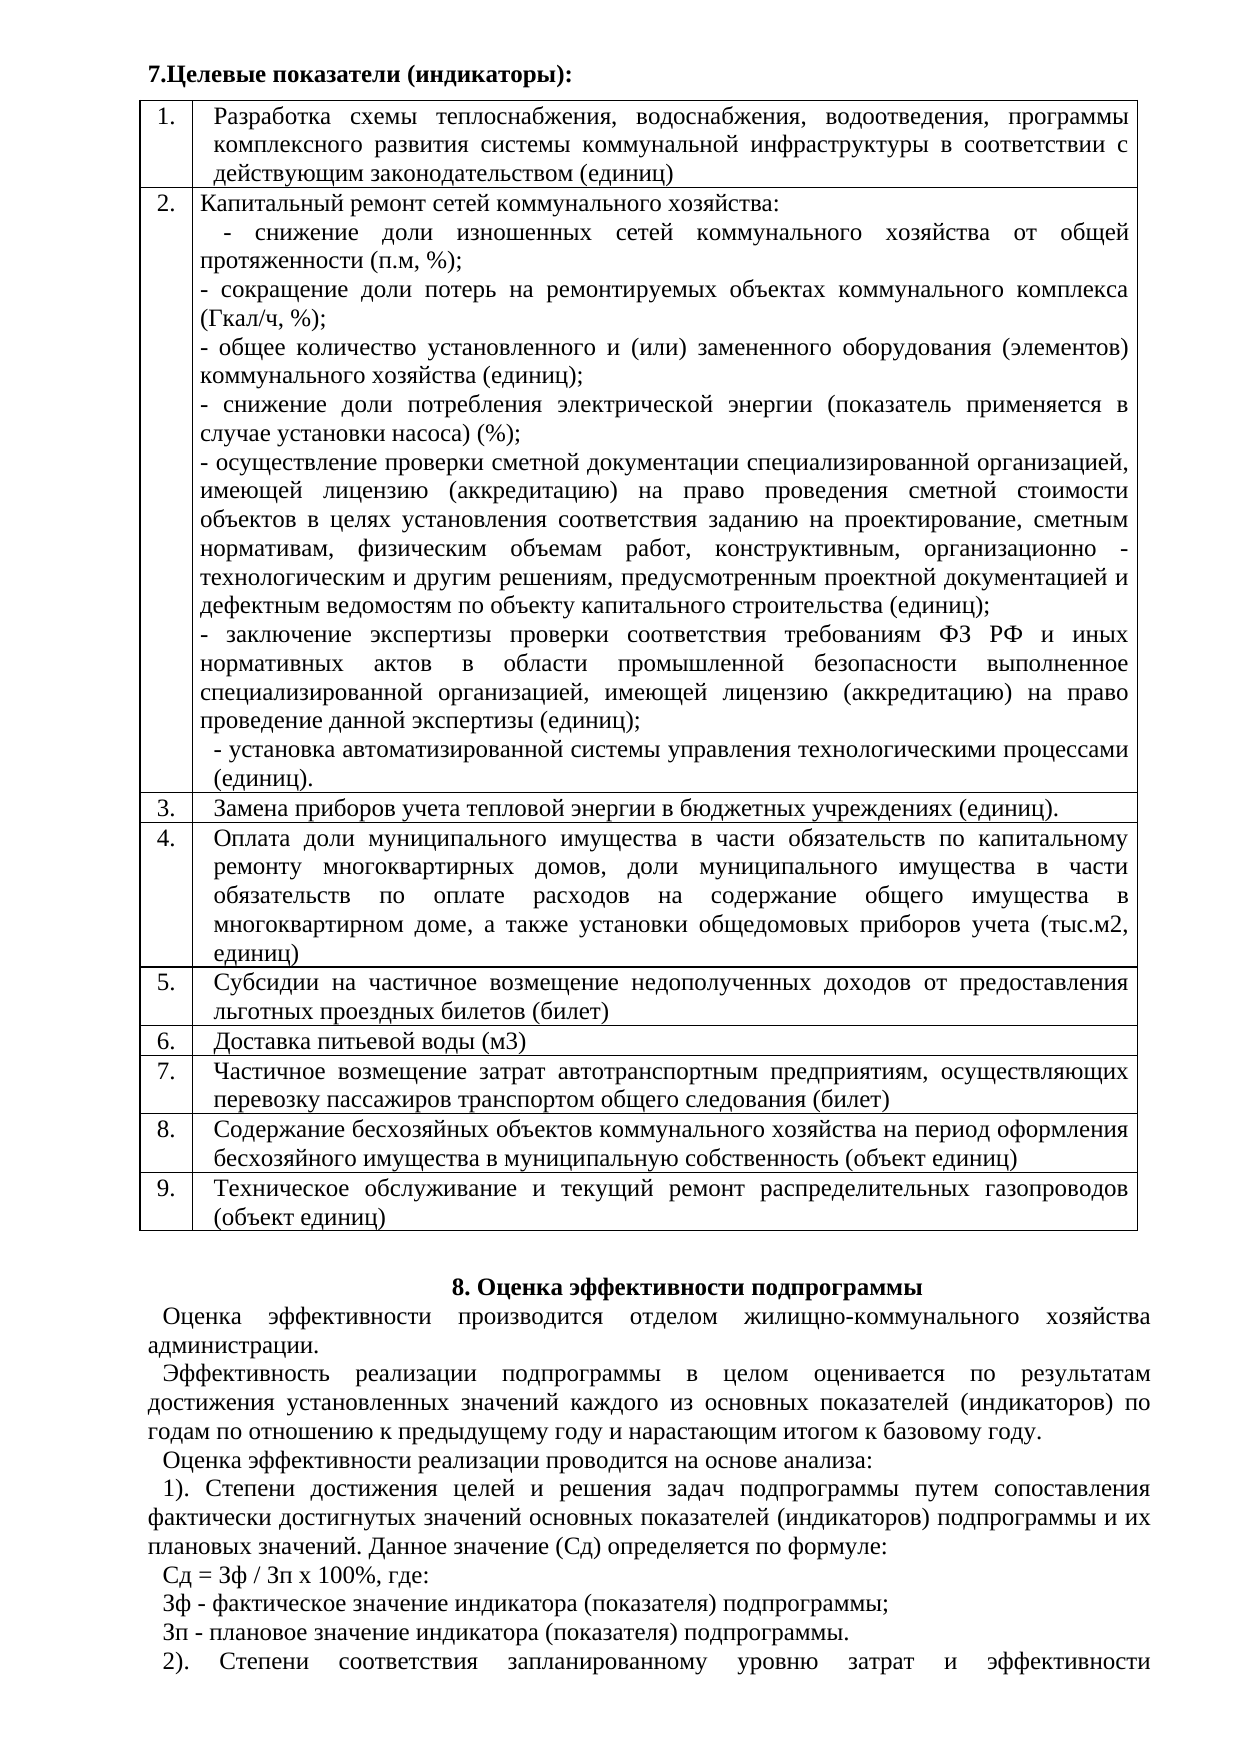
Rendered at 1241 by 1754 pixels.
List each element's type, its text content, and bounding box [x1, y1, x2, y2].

text 8. Оценка эффективности подпрограммы [223, 1272, 1152, 1301]
table_cell Оплата доли муниципального имущества в части обязательств по капитальному ремонту многоквартирных домов, доли муниципального имущества в части обязательств по оплате расходов на содержание общего имущества в многоквартирном доме, а также установки общедомовых приборов учета (тыс.м2, единиц) [193, 823, 1137, 966]
table_cell Техническое обслуживание и текущий ремонт распределительных газопроводов (объект единиц) [193, 1173, 1137, 1230]
text Зф - фактическое значение индикатора (показателя) подпрограммы; [148, 1588, 1152, 1617]
table_header 1. [141, 101, 192, 187]
table_cell 7. [141, 1056, 192, 1113]
table_cell 9. [141, 1173, 192, 1230]
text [148, 1646, 1152, 1675]
text Оценка эффективности производится отделом жилищно-коммунального хозяйства администрации. [148, 1301, 1152, 1358]
table_cell Замена приборов учета тепловой энергии в бюджетных учреждениях (единиц). [193, 793, 1137, 822]
table_cell Содержание бесхозяйных объектов коммунального хозяйства на период оформления бесхозяйного имущества в муниципальную собственность (объект единиц) [193, 1114, 1137, 1172]
table_cell 2. [141, 188, 192, 792]
table_cell Доставка питьевой воды (м3) [193, 1026, 1137, 1055]
text Эффективность реализации подпрограммы в целом оценивается по результатам достижения установленных значений каждого из основных показателей (индикаторов) по годам по отношению к предыдущему году и нарастающим итогом к базовому году. [148, 1358, 1152, 1445]
text Сд = Зф / Зп x 100%, где: [148, 1560, 1152, 1588]
table_cell 3. [141, 793, 192, 822]
text Оценка эффективности реализации проводится на основе анализа: [148, 1445, 1152, 1473]
table_cell 8. [141, 1114, 192, 1172]
text 7.Целевые показатели (индикаторы): [148, 59, 1152, 88]
table_cell 6. [141, 1026, 192, 1055]
table_cell 5. [141, 968, 192, 1025]
text Зп - плановое значение индикатора (показателя) подпрограммы. [148, 1617, 1152, 1646]
table_header Разработка схемы теплоснабжения, водоснабжения, водоотведения, программы комплексного развития системы коммунальной инфраструктуры в соответствии с действующим законодательством (единиц) [193, 101, 1137, 187]
table_cell 4. [141, 823, 192, 966]
table_cell Капитальный ремонт сетей коммунального хозяйства: - снижение доли изношенных сетей коммунального хозяйства от общей протяженности (п.м, %); - сокращение доли потерь на ремонтируемых объектах коммунального комплекса (Гкал/ч, %); - общее количество установленного и (или) замененного оборудования (элементов) коммунального хозяйства (единиц); - снижение доли потребления электрической энергии (показатель применяется в случае установки насоса) (%); - осуществление проверки сметной документации специализированной организацией, имеющей лицензию (аккредитацию) на право проведения сметной стоимости объектов в целях установления соответствия заданию на проектирование, сметным нормативам, физическим объемам работ, конструктивным, организационно - технологическим и другим решениям, предусмотренным проектной документацией и дефектным ведомостям по объекту капитального строительства (единиц); - заключение экспертизы проверки соответствия требованиям ФЗ РФ и иных нормативных актов в области промышленной безопасности выполненное специализированной организацией, имеющей лицензию (аккредитацию) на право проведение данной экспертизы (единиц); - установка автоматизированной системы управления технологическими процессами (единиц). [193, 188, 1137, 792]
text 1). Степени достижения целей и решения задач подпрограммы путем сопоставления фактически достигнутых значений основных показателей (индикаторов) подпрограммы и их плановых значений. Данное значение (Сд) определяется по формуле: [148, 1473, 1152, 1560]
table_cell Субсидии на частичное возмещение недополученных доходов от предоставления льготных проездных билетов (билет) [193, 968, 1137, 1025]
table_cell Частичное возмещение затрат автотранспортным предприятиям, осуществляющих перевозку пассажиров транспортом общего следования (билет) [193, 1056, 1137, 1113]
